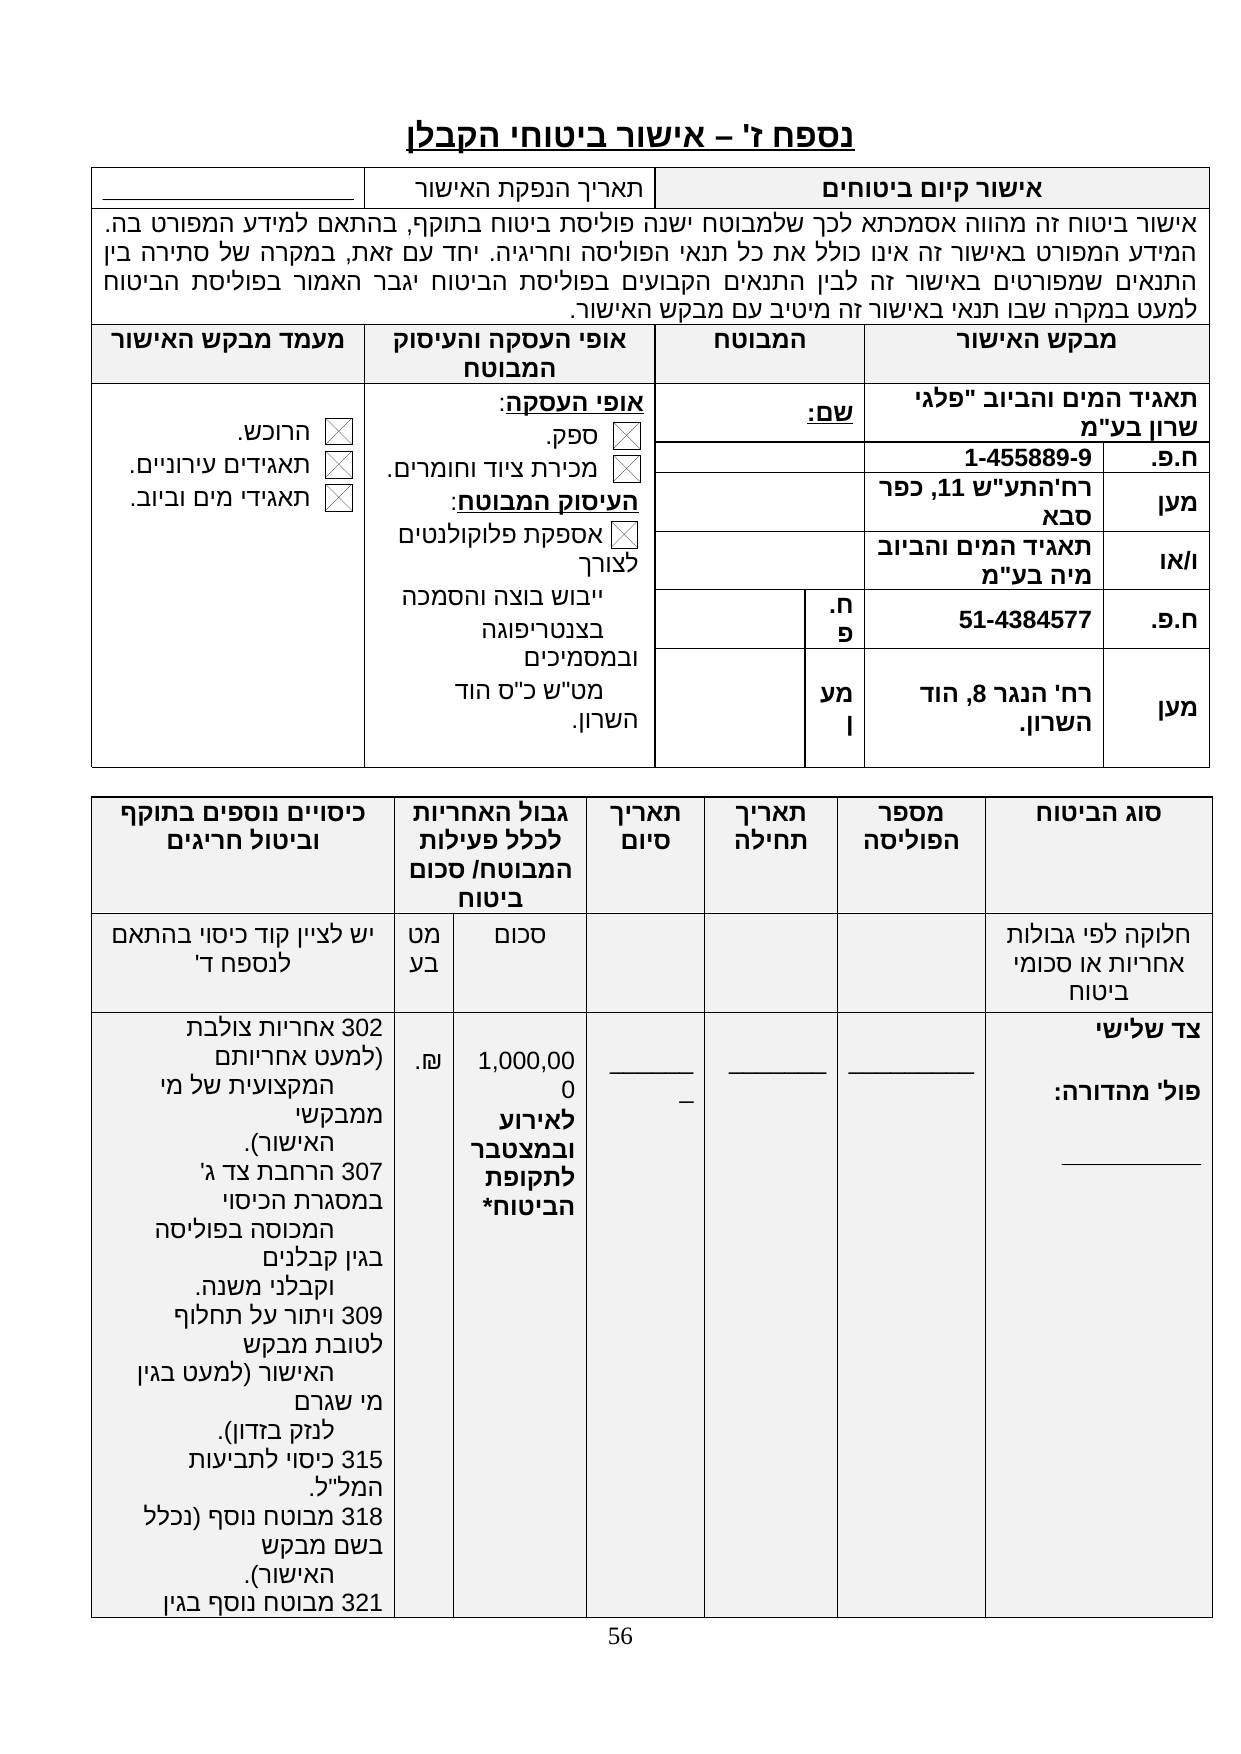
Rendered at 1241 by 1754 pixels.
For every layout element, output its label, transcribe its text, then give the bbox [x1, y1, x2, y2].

table_cell יש לציין קוד כיסוי בהתאם לנספח ד' [92, 914, 394, 1012]
table_cell ₪. [395, 1013, 453, 1617]
table_cell [656, 590, 804, 648]
table_header כיסויים נוספים בתוקף וביטול חריגים [92, 798, 394, 912]
table_cell [656, 532, 864, 589]
table_cell [656, 473, 864, 531]
table_cell שם: [656, 384, 864, 441]
table_cell אופי העסקה: ספק. מכירת ציוד וחומרים. העיסוק המבוטח: אספקת פלוקולנטים לצורך ייבוש בוצה והסמכה בצנטריפוגה ובמסמיכים מט"ש כ"ס הוד השרון. [365, 384, 654, 767]
table_cell _______ [587, 1013, 704, 1617]
table_cell המבוטח [656, 325, 864, 383]
table_cell ו/או [1104, 532, 1209, 589]
table_header תאריך סיום [587, 798, 704, 912]
table_cell [656, 649, 804, 767]
table_cell 1-455889-9 [865, 443, 1103, 472]
table_cell 1,000,000 לאירוע ובמצטבר לתקופת הביטוח* [454, 1013, 586, 1617]
table_header תאריך תחילה [705, 798, 837, 912]
table_cell _______ [705, 1013, 837, 1617]
table_cell צד שלישי פול' מהדורה: __________ [986, 1013, 1212, 1617]
table_cell _________ [838, 1013, 985, 1617]
table_cell [838, 914, 985, 1012]
table_header אישור קיום ביטוחים [656, 168, 1209, 208]
table_cell רח' הנגר 8, הוד השרון. [865, 649, 1103, 767]
table_cell מבקש האישור [865, 325, 1209, 383]
table_header מספר הפוליסה [838, 798, 985, 912]
table_cell ח.פ [806, 590, 864, 648]
table_cell 51-4384577 [865, 590, 1103, 648]
table_cell מען [1104, 649, 1209, 767]
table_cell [92, 1013, 394, 1617]
table_cell רח'התע"ש 11, כפר סבא [865, 473, 1103, 531]
table_header סוג הביטוח [986, 798, 1212, 912]
table_cell ח.פ. [1104, 443, 1209, 472]
table_cell חלוקה לפי גבולות אחריות או סכומי ביטוח [986, 914, 1212, 1012]
table_cell סכום [454, 914, 586, 1012]
table_cell ח.פ. [1104, 590, 1209, 648]
table_cell מעמד מבקש האישור [92, 325, 364, 383]
table_header תאריך הנפקת האישור [365, 168, 654, 208]
table_cell מען [1104, 473, 1209, 531]
table_cell מטבע [395, 914, 453, 1012]
table_cell הרוכש. תאגידים עירוניים. תאגידי מים וביוב. [92, 384, 364, 767]
table_header גבול האחריות לכלל פעילות המבוטח/ סכום ביטוח [395, 798, 586, 912]
table_cell [587, 914, 704, 1012]
table_cell [705, 914, 837, 1012]
table_cell אישור ביטוח זה מהווה אסמכתא לכך שלמבוטח ישנה פוליסת ביטוח בתוקף, בהתאם למידע המפורט בה. המידע המפורט באישור זה אינו כולל את כל תנאי הפוליסה וחריגיה. יחד עם זאת, במקרה של סתירה בין התנאים שמפורטים באישור זה לבין התנאים הקבועים בפוליסת הביטוח יגבר האמור בפוליסת הביטוח למעט במקרה שבו תנאי באישור זה מיטיב עם מבקש האישור. [92, 209, 1209, 324]
subtitle נספח ז' – אישור ביטוחי הקבלן [113, 116, 1147, 154]
table_header __________________ [92, 168, 364, 208]
table_cell מען [806, 649, 864, 767]
table_cell [656, 443, 864, 472]
table_cell תאגיד המים והביוב מיה בע"מ [865, 532, 1103, 589]
table_cell אופי העסקה והעיסוק המבוטח [365, 325, 654, 383]
table_cell תאגיד המים והביוב "פלגי שרון בע"מ [865, 384, 1209, 441]
